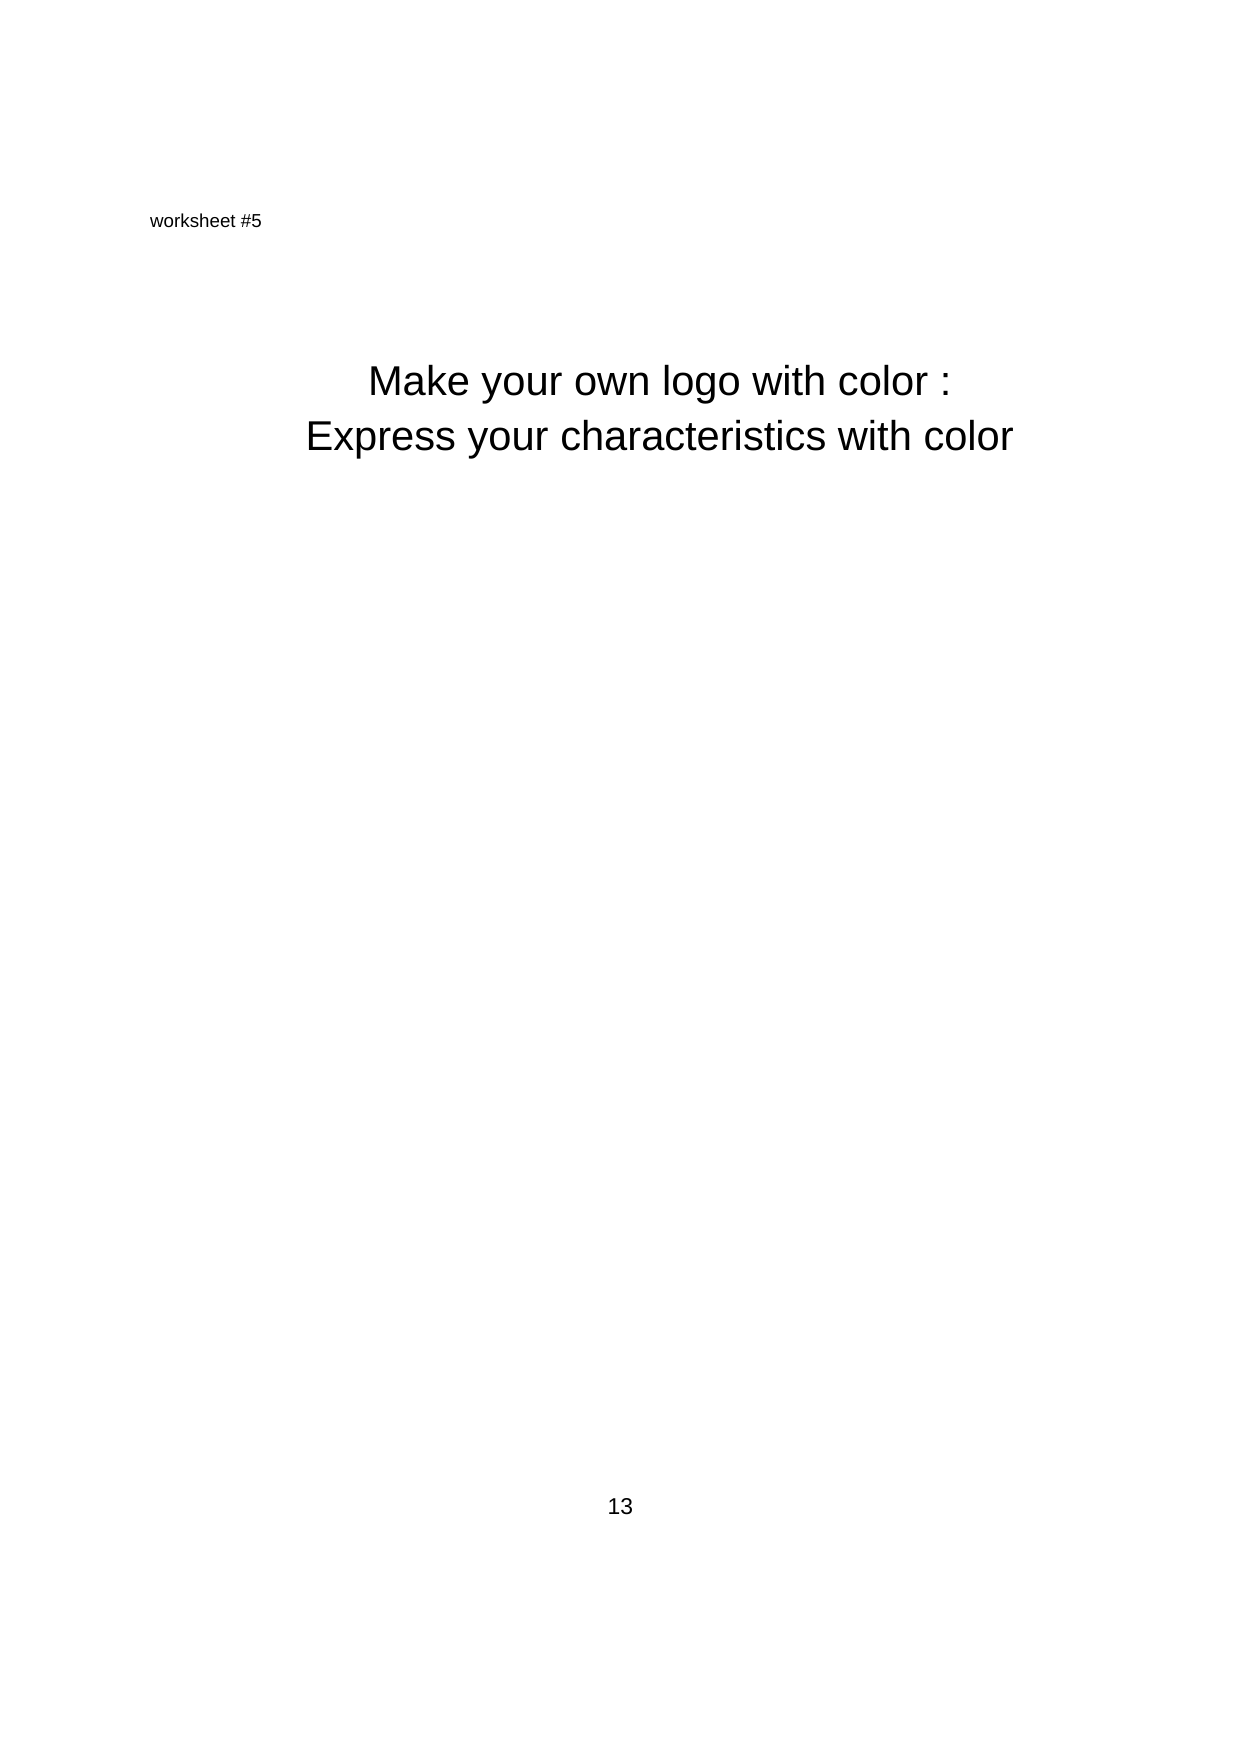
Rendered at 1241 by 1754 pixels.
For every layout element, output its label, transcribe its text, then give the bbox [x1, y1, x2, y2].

list Express your characteristics with color [229, 411, 1090, 459]
list Make your own logo with color : [229, 356, 1090, 404]
text worksheet #5 [150, 210, 1090, 232]
